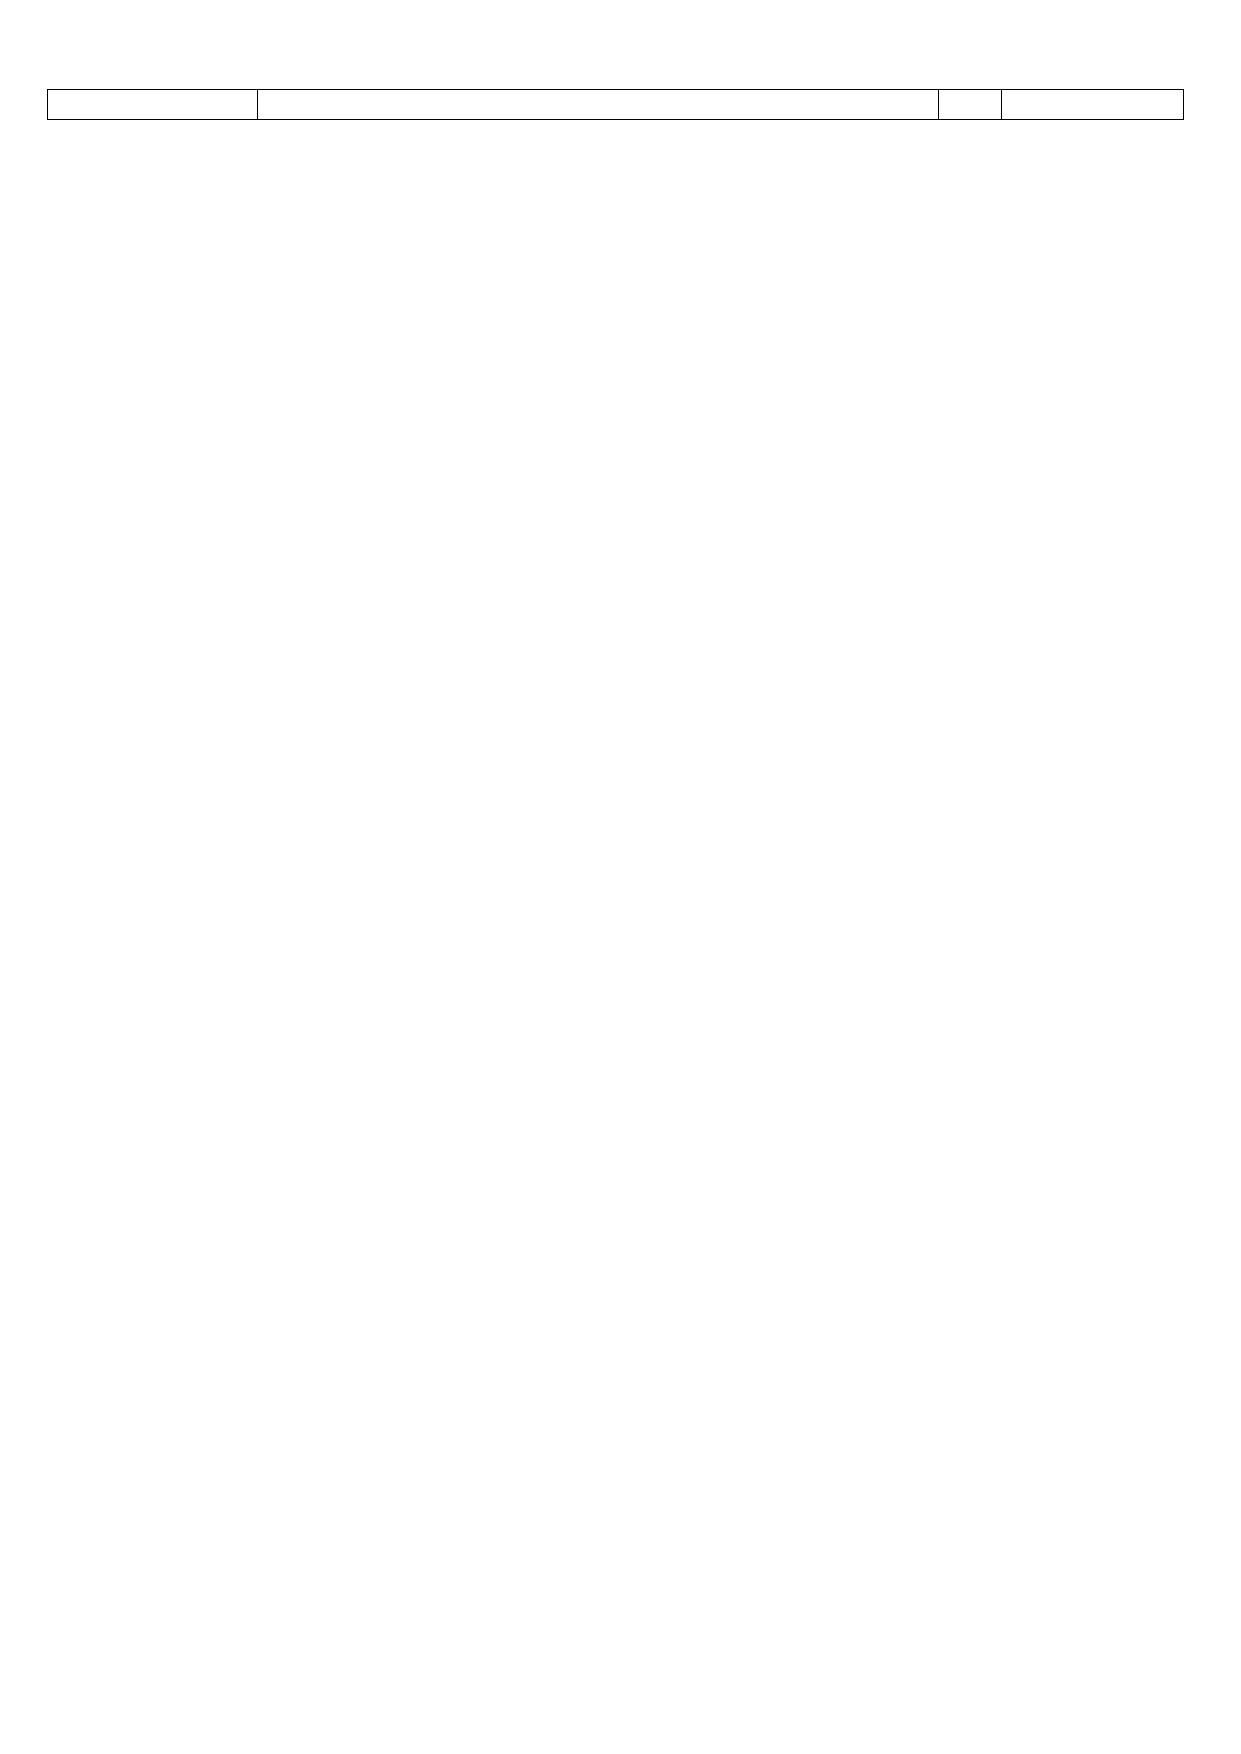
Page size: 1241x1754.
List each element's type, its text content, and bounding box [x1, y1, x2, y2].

table_cell بله خیر [48, 90, 257, 118]
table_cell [258, 90, 938, 118]
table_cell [1002, 90, 1183, 118]
table_cell 13 [939, 90, 1001, 118]
